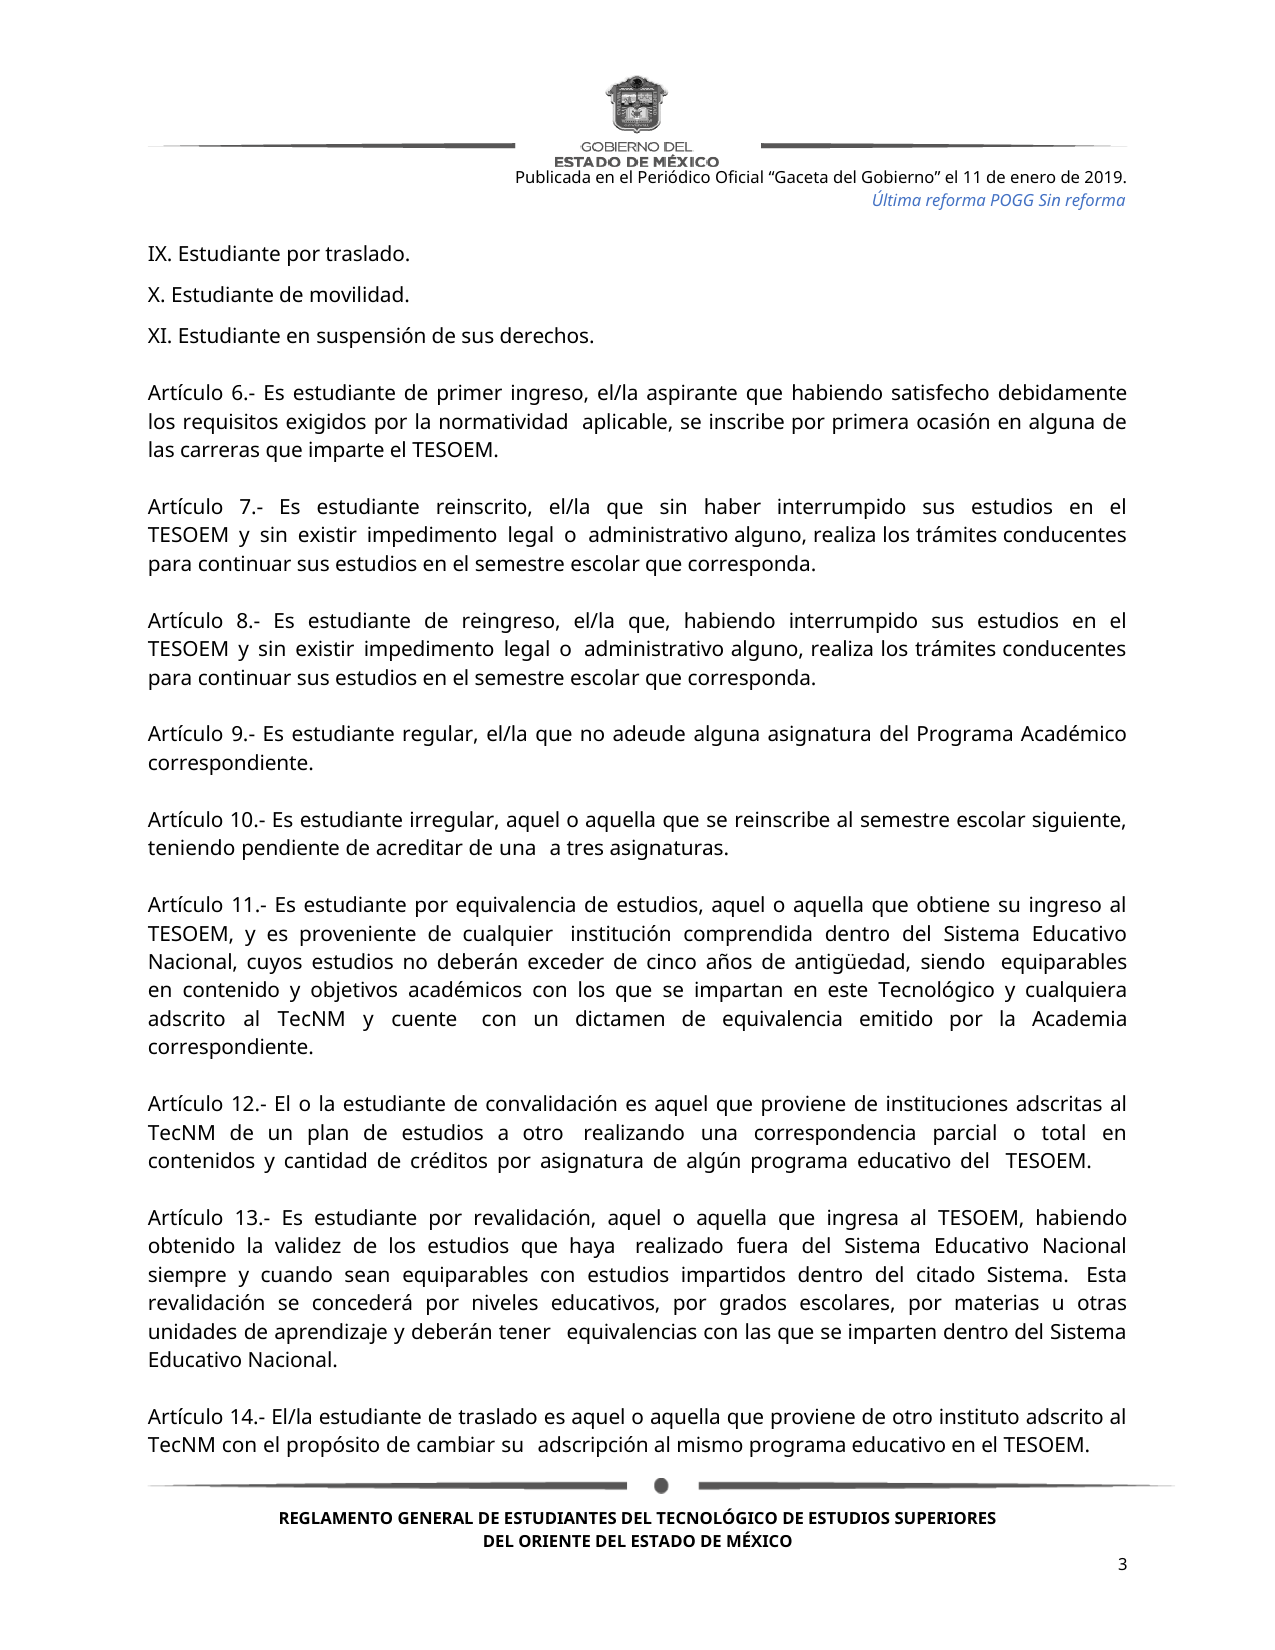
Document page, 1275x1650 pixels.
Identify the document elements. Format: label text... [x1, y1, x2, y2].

list Estudiante por traslado. [148, 239, 1127, 268]
text Artículo 6.- Es estudiante de primer ingreso, el/la aspirante que habiendo satisfecho debidamente los requisitos exigidos por la normatividad aplicable, se inscribe por primera ocasión en alguna de las carreras que imparte el TESOEM. [148, 378, 1127, 464]
picture [147, 1478, 1175, 1494]
text Artículo 12.- El o la estudiante de convalidación es aquel que proviene de instituciones adscritas al TecNM de un plan de estudios a otro realizando una correspondencia parcial o total en contenidos y cantidad de créditos por asignatura de algún programa educativo del TESOEM. [148, 1089, 1127, 1174]
text Artículo 7.- Es estudiante reinscrito, el/la que sin haber interrumpido sus estudios en el TESOEM y sin existir impedimento legal o administrativo alguno, realiza los trámites conducentes para continuar sus estudios en el semestre escolar que corresponda. [148, 492, 1127, 577]
text Artículo 10.- Es estudiante irregular, aquel o aquella que se reinscribe al semestre escolar siguiente, teniendo pendiente de acreditar de una a tres asignaturas. [148, 805, 1127, 862]
list Estudiante de movilidad. [148, 281, 1127, 309]
text Artículo 14.- El/la estudiante de traslado es aquel o aquella que proviene de otro instituto adscrito al TecNM con el propósito de cambiar su adscripción al mismo programa educativo en el TESOEM. [148, 1402, 1127, 1459]
picture [147, 75, 1128, 167]
text Artículo 9.- Es estudiante regular, el/la que no adeude alguna asignatura del Programa Académico correspondiente. [148, 719, 1127, 776]
list Estudiante en suspensión de sus derechos. [148, 321, 1127, 350]
text Artículo 13.- Es estudiante por revalidación, aquel o aquella que ingresa al TESOEM, habiendo obtenido la validez de los estudios que haya realizado fuera del Sistema Educativo Nacional siempre y cuando sean equiparables con estudios impartidos dentro del citado Sistema. Esta revalidación se concederá por niveles educativos, por grados escolares, por materias u otras unidades de aprendizaje y deberán tener equivalencias con las que se imparten dentro del Sistema Educativo Nacional. [148, 1203, 1127, 1374]
text Artículo 8.- Es estudiante de reingreso, el/la que, habiendo interrumpido sus estudios en el TESOEM y sin existir impedimento legal o administrativo alguno, realiza los trámites conducentes para continuar sus estudios en el semestre escolar que corresponda. [148, 606, 1127, 691]
text Artículo 11.- Es estudiante por equivalencia de estudios, aquel o aquella que obtiene su ingreso al TESOEM, y es proveniente de cualquier institución comprendida dentro del Sistema Educativo Nacional, cuyos estudios no deberán exceder de cinco años de antigüedad, siendo equiparables en contenido y objetivos académicos con los que se impartan en este Tecnológico y cualquiera adscrito al TecNM y cuente con un dictamen de equivalencia emitido por la Academia correspondiente. [148, 890, 1127, 1061]
